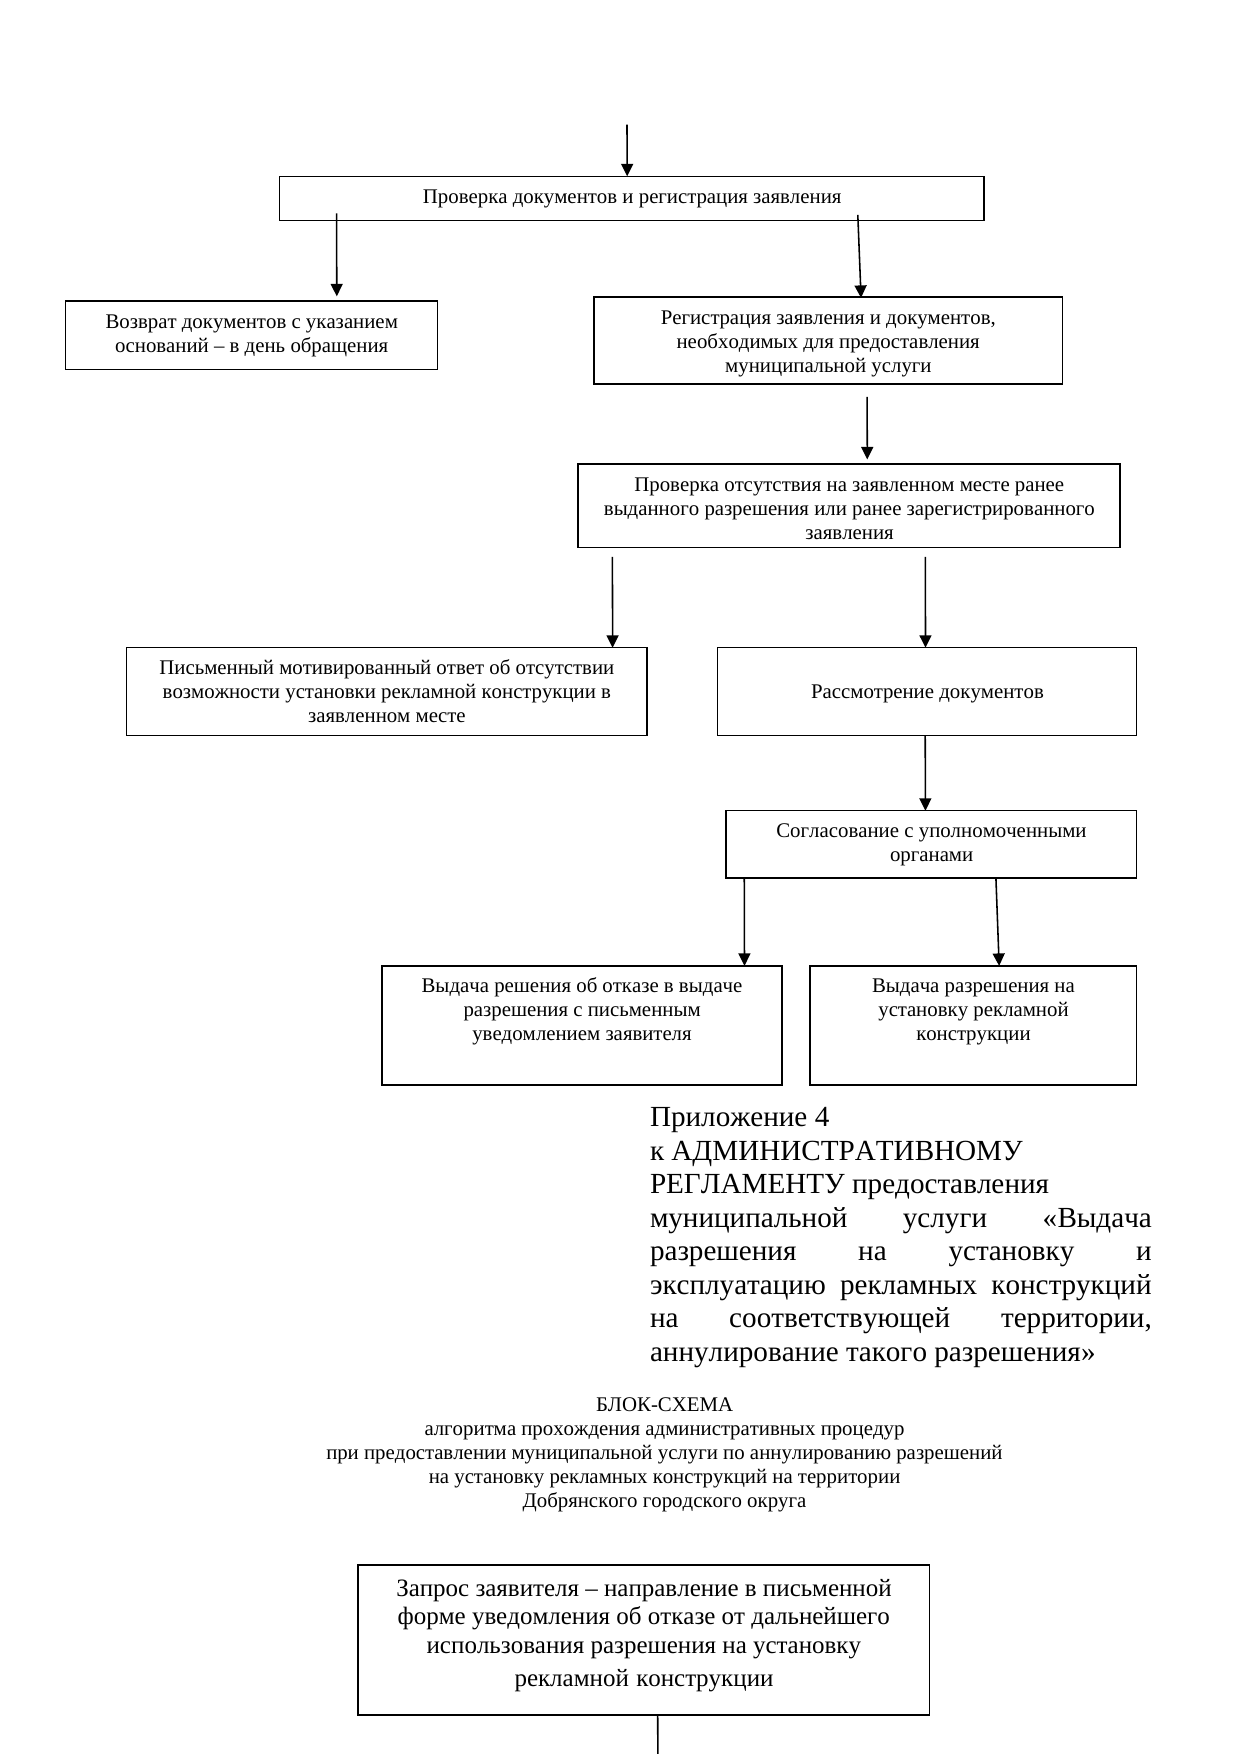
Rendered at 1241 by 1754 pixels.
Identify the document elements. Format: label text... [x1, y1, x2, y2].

text муниципальной услуги «Выдача разрешения на установку и эксплуатацию рекламных конструкций на соответствующей территории, аннулирование такого разрешения» [650, 1200, 1152, 1368]
text к АДМИНИСТРАТИВНОМУ [650, 1133, 1152, 1166]
text алгоритма прохождения административных процедур [177, 1416, 1152, 1440]
text при предоставлении муниципальной услуги по аннулированию разрешений [177, 1440, 1152, 1464]
text на установку рекламных конструкций на территории [177, 1464, 1152, 1488]
text БЛОК-СХЕМА [177, 1392, 1152, 1416]
text Добрянского городского округа [177, 1488, 1152, 1512]
text РЕГЛАМЕНТУ предоставления [650, 1166, 1152, 1200]
text Приложение 4 [650, 1099, 1152, 1133]
